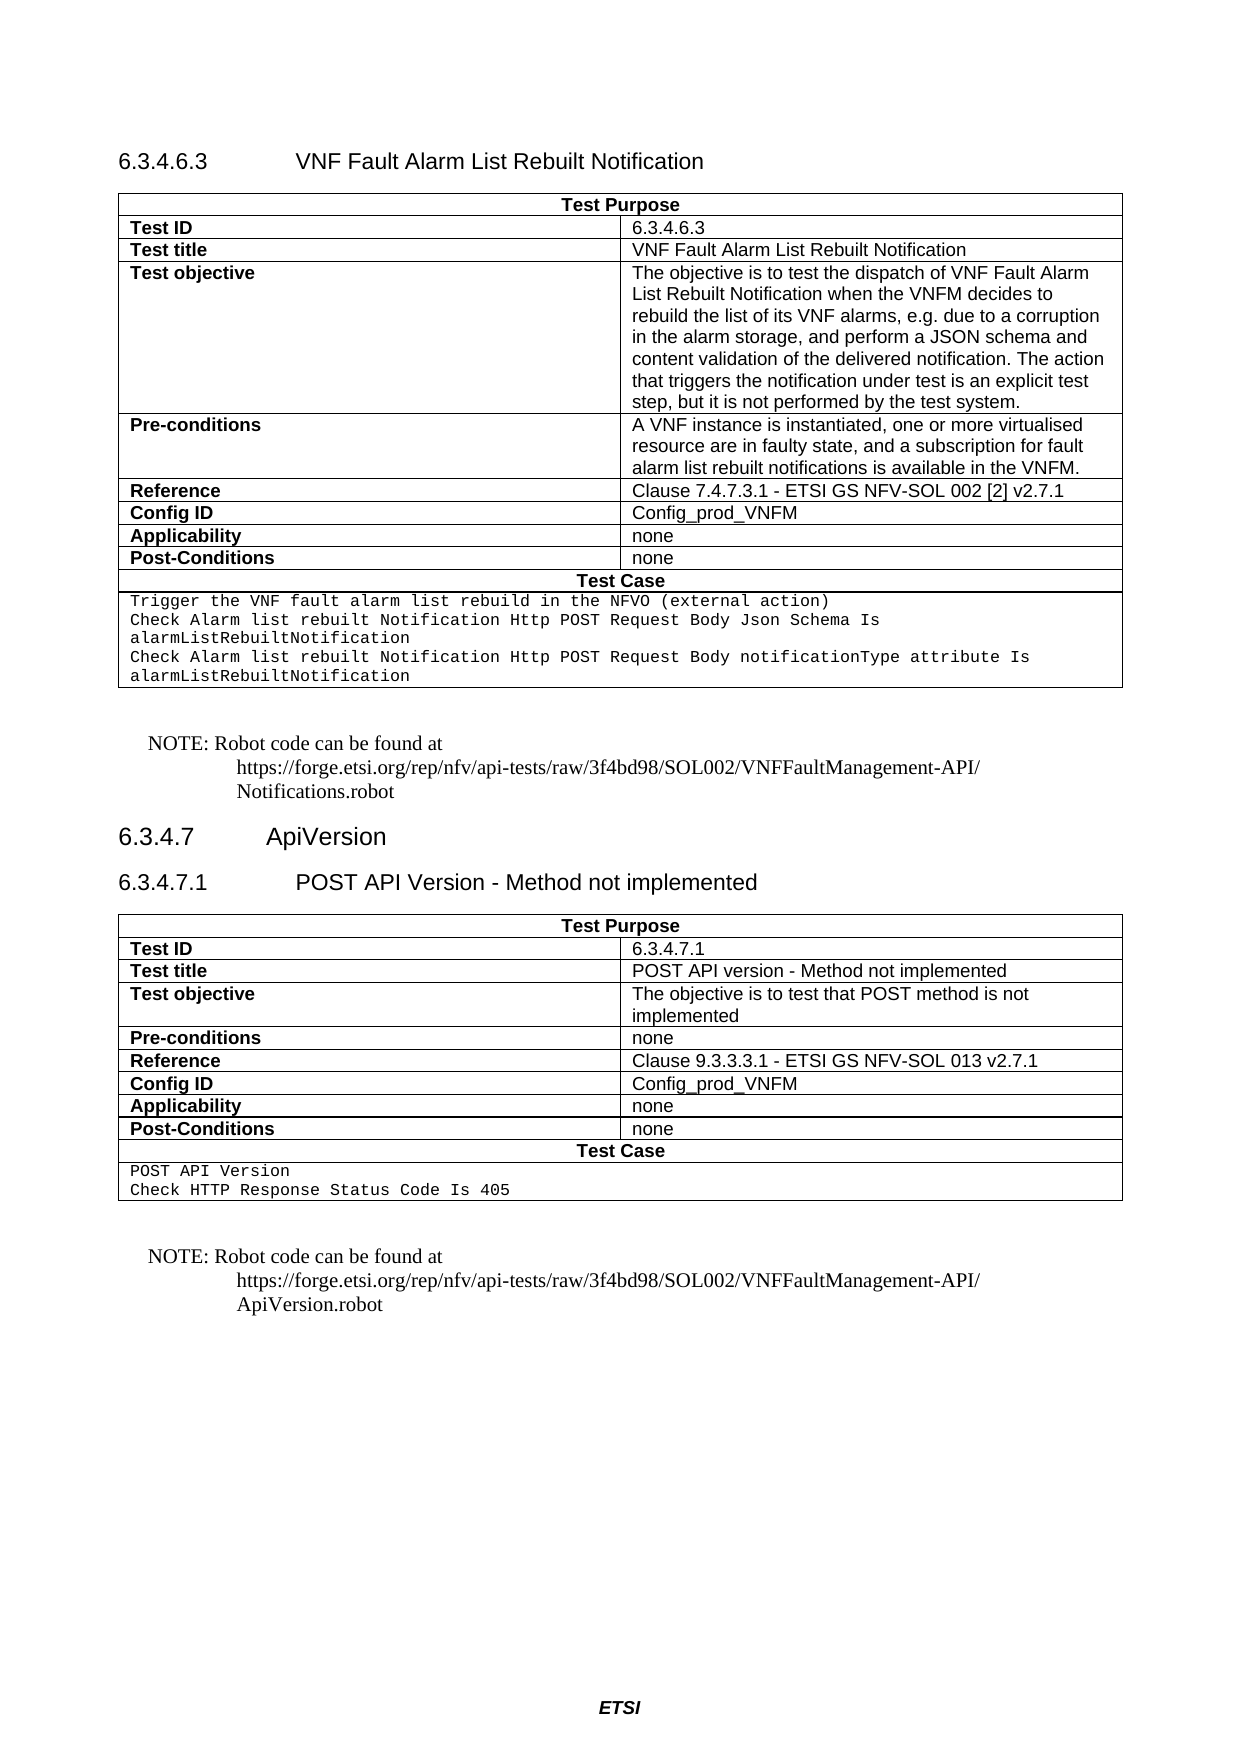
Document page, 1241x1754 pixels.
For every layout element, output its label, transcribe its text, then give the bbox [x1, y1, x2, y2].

text NOTE: Robot code can be found at https://forge.etsi.org/rep/nfv/api-tests/raw/3f4bd98/SOL002/VNFFaultManagement-API/ApiVersion.robot [148, 1244, 1122, 1316]
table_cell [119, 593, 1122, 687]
text NOTE: Robot code can be found at https://forge.etsi.org/rep/nfv/api-tests/raw/3f4bd98/SOL002/VNFFaultManagement-API/Notifications.robot [148, 731, 1122, 803]
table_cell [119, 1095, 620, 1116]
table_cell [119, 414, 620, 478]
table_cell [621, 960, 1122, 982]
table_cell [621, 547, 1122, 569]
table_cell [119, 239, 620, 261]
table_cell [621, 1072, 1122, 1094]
subtitle 6.3.4.6.3 VNF Fault Alarm List Rebuilt Notification [118, 148, 1122, 174]
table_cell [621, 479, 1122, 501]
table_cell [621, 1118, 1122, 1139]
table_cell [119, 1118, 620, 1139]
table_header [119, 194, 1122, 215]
subtitle 6.3.4.7 ApiVersion [118, 821, 1122, 850]
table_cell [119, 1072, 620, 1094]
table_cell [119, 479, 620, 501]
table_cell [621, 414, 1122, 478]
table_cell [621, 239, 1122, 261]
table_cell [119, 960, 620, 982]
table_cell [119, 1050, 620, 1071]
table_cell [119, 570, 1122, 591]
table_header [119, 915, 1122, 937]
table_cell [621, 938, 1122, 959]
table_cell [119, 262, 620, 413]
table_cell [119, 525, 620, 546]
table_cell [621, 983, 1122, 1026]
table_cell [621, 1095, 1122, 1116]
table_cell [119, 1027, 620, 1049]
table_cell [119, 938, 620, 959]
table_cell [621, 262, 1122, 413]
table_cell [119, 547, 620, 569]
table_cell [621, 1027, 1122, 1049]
subtitle 6.3.4.7.1 POST API Version - Method not implemented [118, 869, 1122, 895]
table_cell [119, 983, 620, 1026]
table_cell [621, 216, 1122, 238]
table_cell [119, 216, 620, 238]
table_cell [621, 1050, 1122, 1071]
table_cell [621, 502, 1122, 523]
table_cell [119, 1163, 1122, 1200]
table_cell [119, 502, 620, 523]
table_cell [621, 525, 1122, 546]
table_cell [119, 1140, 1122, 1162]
